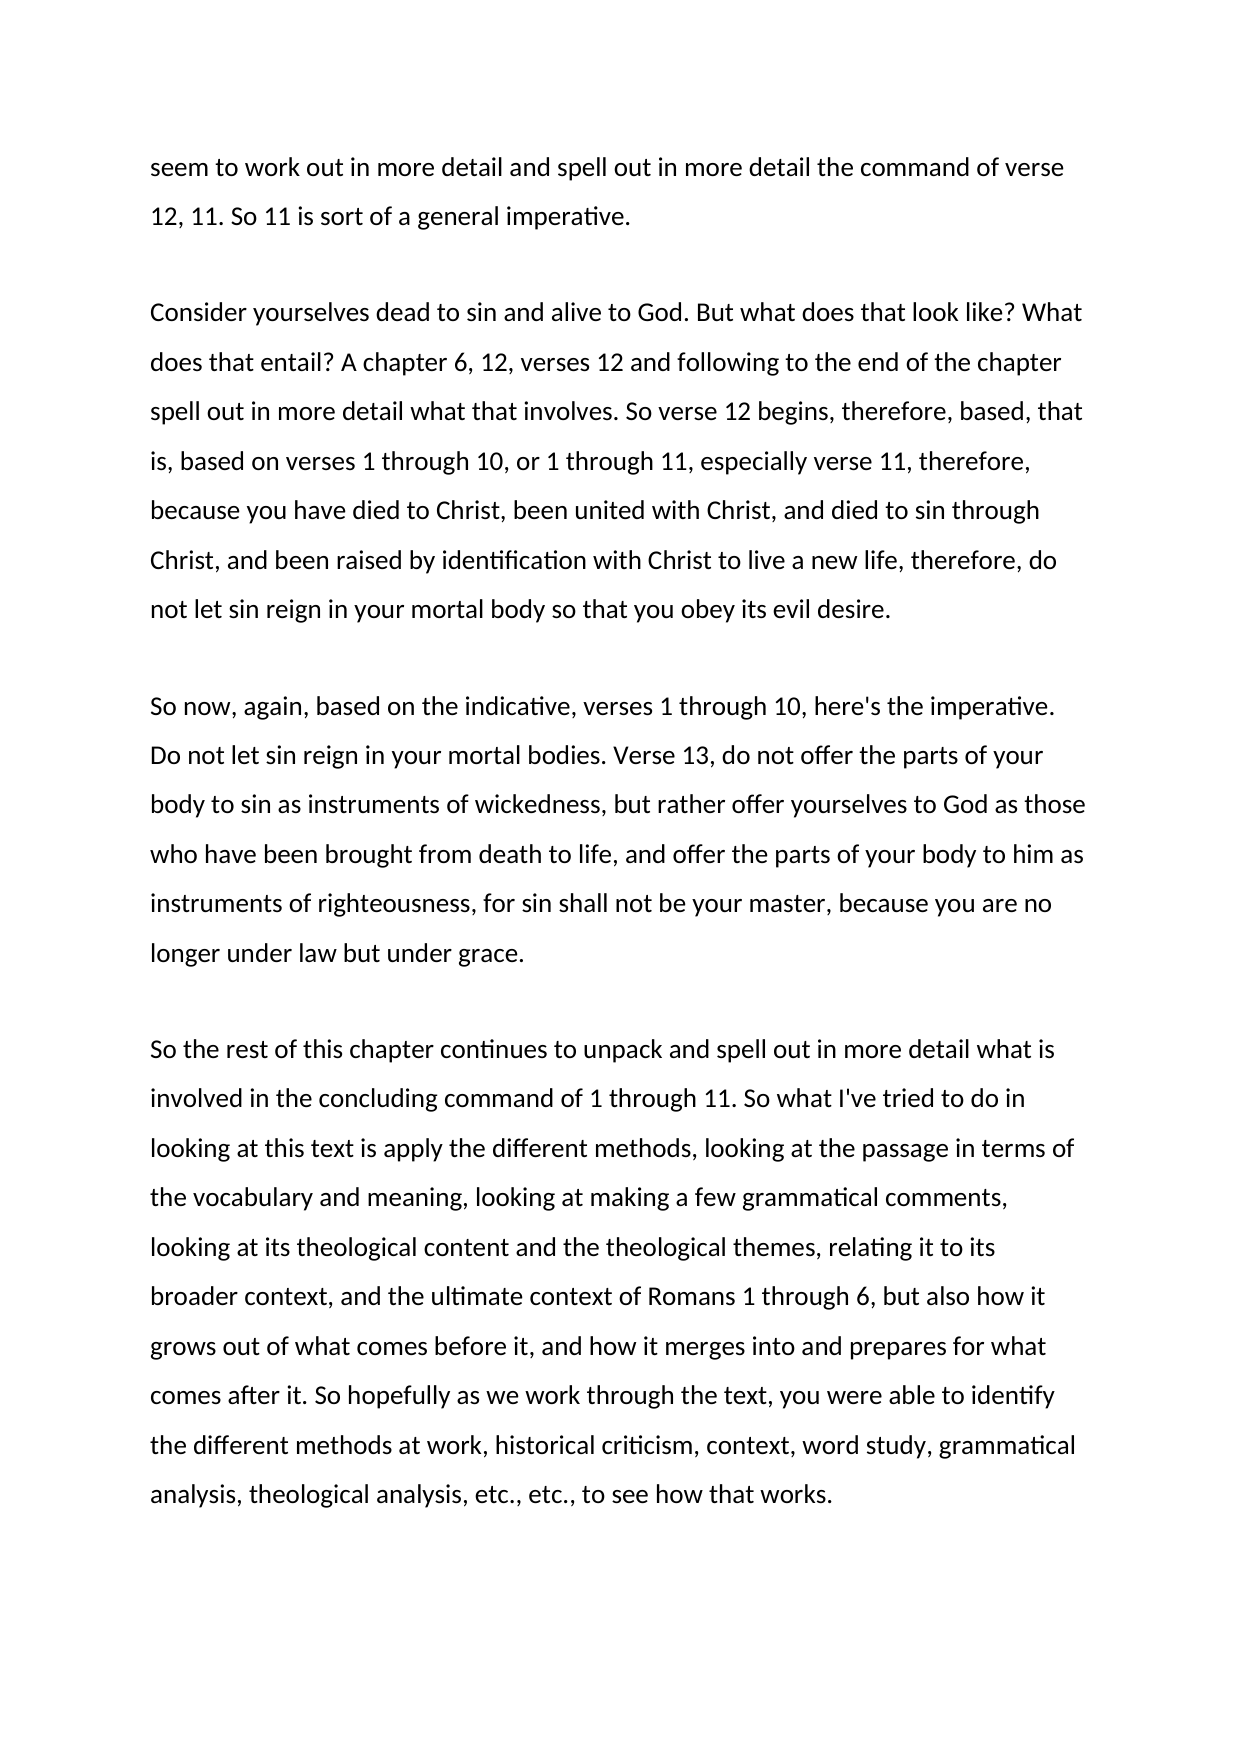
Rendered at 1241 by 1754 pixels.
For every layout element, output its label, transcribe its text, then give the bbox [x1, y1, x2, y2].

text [150, 150, 1090, 232]
text So the rest of this chapter continues to unpack and spell out in more detail what is involved in the concluding command of 1 through 11. So what I've tried to do in looking at this text is apply the different methods, looking at the passage in terms of the vocabulary and meaning, looking at making a few grammatical comments, looking at its theological content and the theological themes, relating it to its broader context, and the ultimate context of Romans 1 through 6, but also how it grows out of what comes before it, and how it merges into and prepares for what comes after it. So hopefully as we work through the text, you were able to identify the different methods at work, historical criticism, context, word study, grammatical analysis, theological analysis, etc., etc., to see how that works. [150, 1032, 1090, 1511]
text So now, again, based on the indicative, verses 1 through 10, here's the imperative. Do not let sin reign in your mortal bodies. Verse 13, do not offer the parts of your body to sin as instruments of wickedness, but rather offer yourselves to God as those who have been brought from death to life, and offer the parts of your body to him as instruments of righteousness, for sin shall not be your master, because you are no longer under law but under grace. [150, 689, 1090, 969]
text Consider yourselves dead to sin and alive to God. But what does that look like? What does that entail? A chapter 6, 12, verses 12 and following to the end of the chapter spell out in more detail what that involves. So verse 12 begins, therefore, based, that is, based on verses 1 through 10, or 1 through 11, especially verse 11, therefore, because you have died to Christ, been united with Christ, and died to sin through Christ, and been raised by identification with Christ to live a new life, therefore, do not let sin reign in your mortal body so that you obey its evil desire. [150, 296, 1090, 626]
